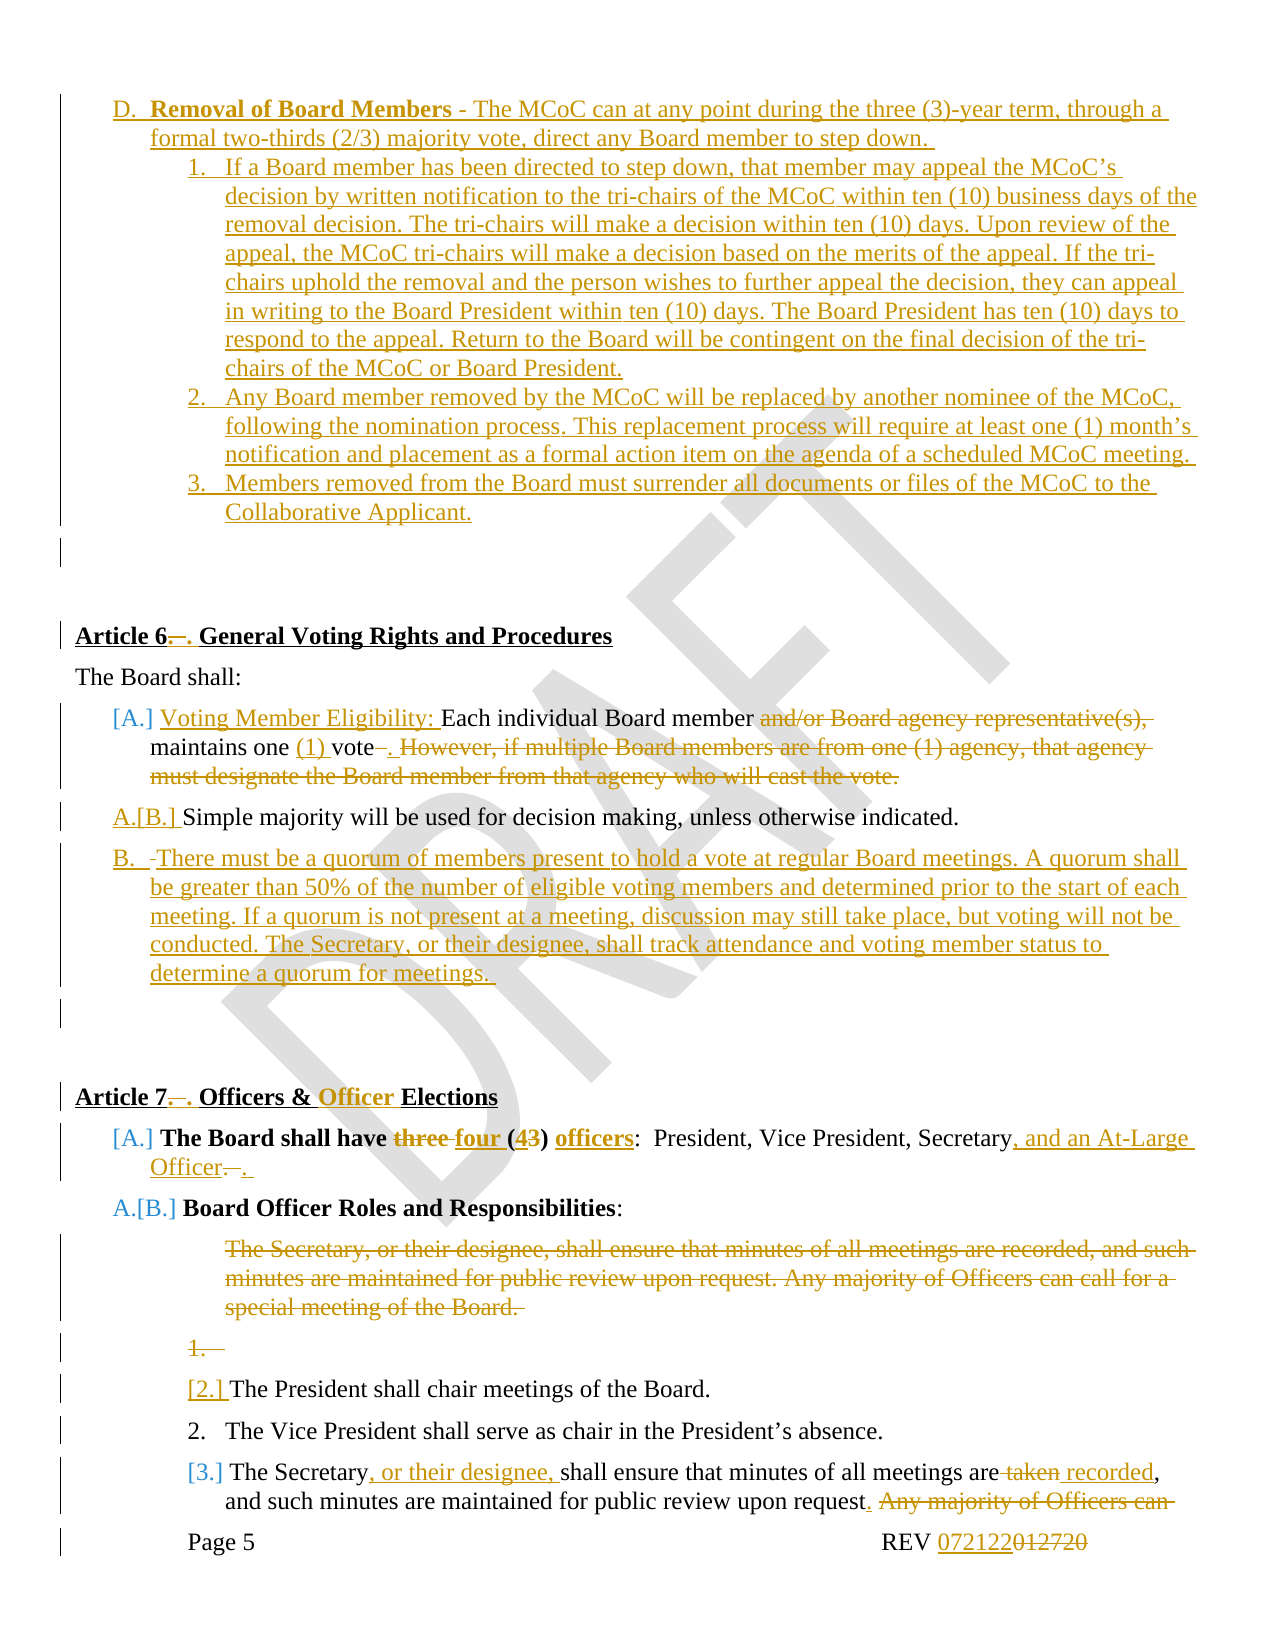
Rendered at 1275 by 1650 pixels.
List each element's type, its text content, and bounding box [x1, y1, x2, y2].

text Article 7Officers & Elections [75, 1082, 1200, 1111]
list The Board shall have () : President, Vice President, Secretary [112, 1123, 1200, 1181]
list Simple majority will be used for decision making, unless otherwise indicated. [112, 802, 1180, 831]
list The President shall chair meetings of the Board. [187, 1374, 1200, 1403]
text Article 6General Voting Rights and Procedures [75, 621, 1200, 649]
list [187, 1457, 1200, 1514]
list The Vice President shall serve as chair in the President’s absence. [187, 1416, 1200, 1444]
list Each individual Board member maintains one vote [112, 703, 1180, 789]
list Board Officer Roles and Responsibilities: [112, 1193, 1200, 1222]
text The Board shall: [75, 662, 1200, 691]
